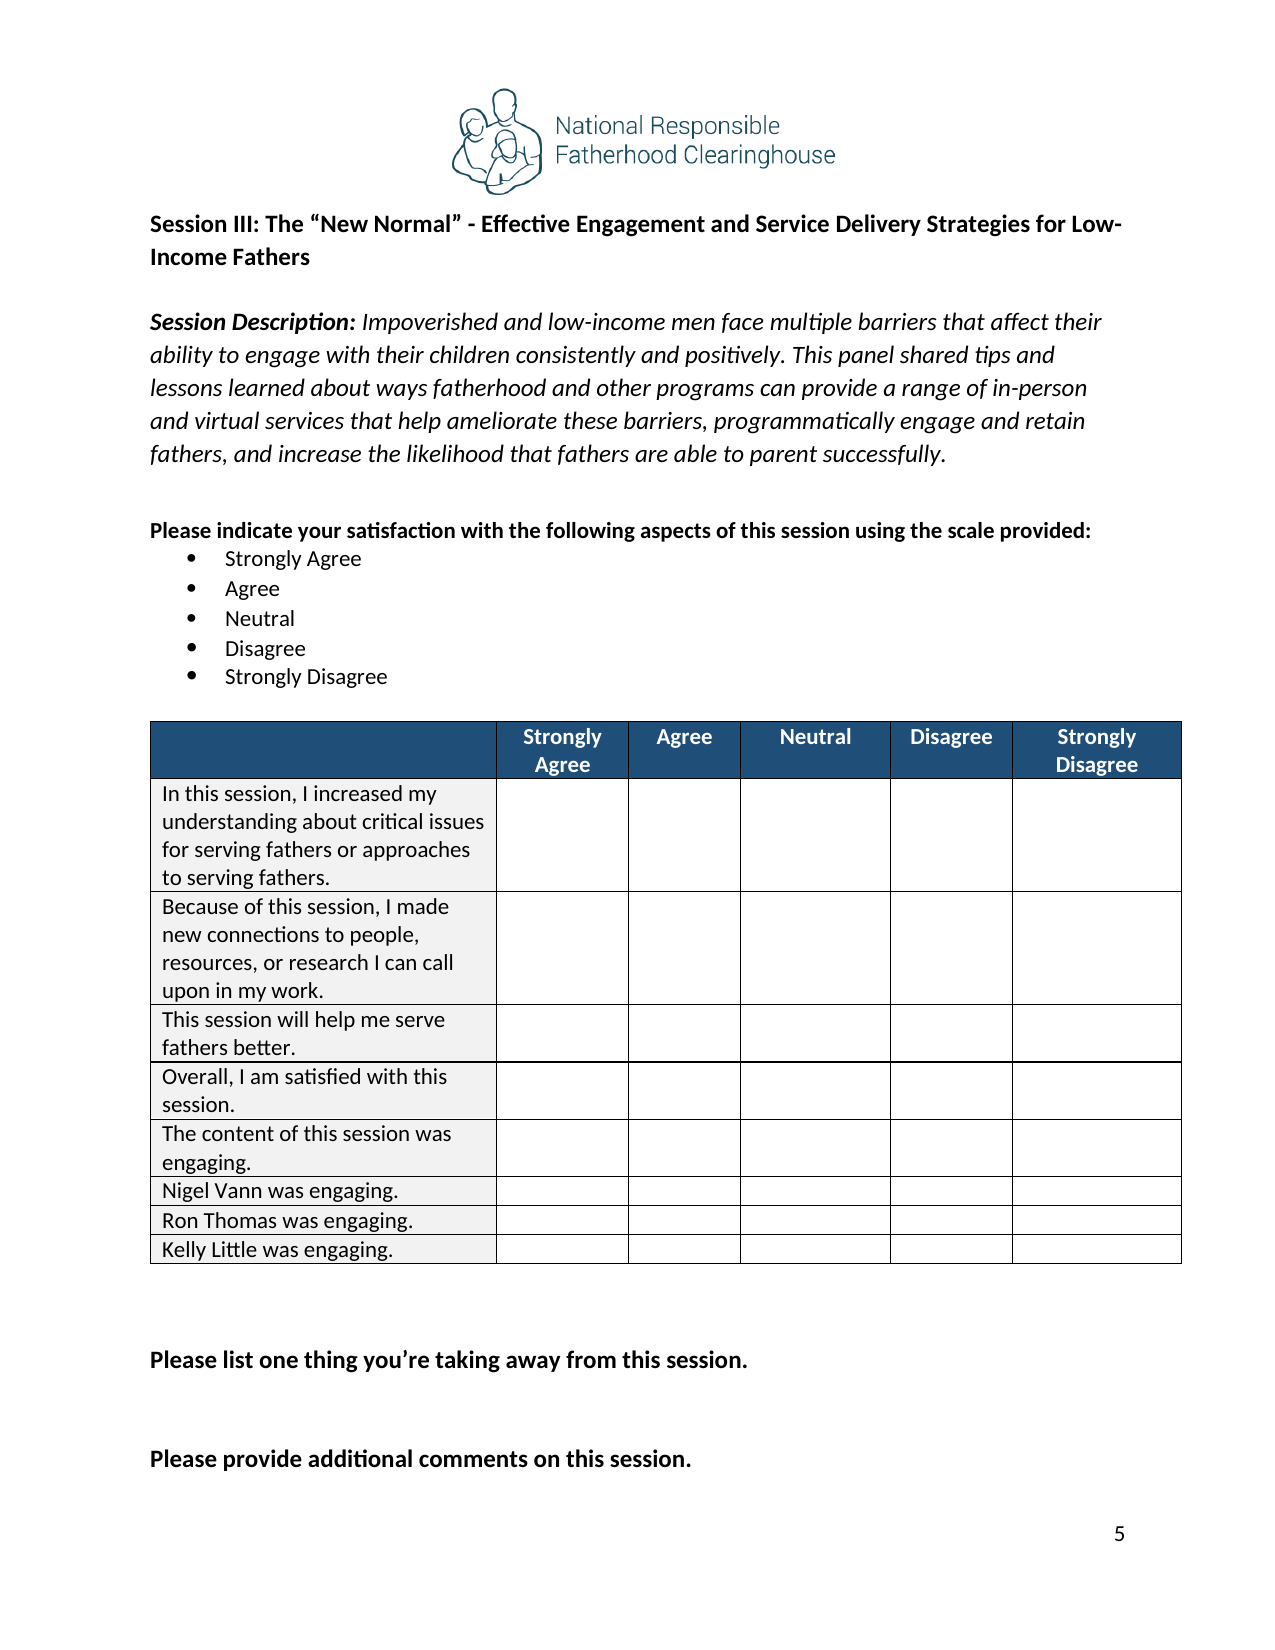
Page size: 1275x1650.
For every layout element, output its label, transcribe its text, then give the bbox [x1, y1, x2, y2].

table_cell [741, 779, 890, 891]
table_cell [629, 1063, 740, 1118]
table_cell [741, 1206, 890, 1234]
table_cell [629, 1177, 740, 1205]
table_header Strongly Disagree [1013, 722, 1181, 778]
table_cell [1013, 1005, 1181, 1061]
table_cell [497, 1177, 628, 1205]
table_cell [629, 1005, 740, 1061]
text Please indicate your satisfaction with the following aspects of this session using the scale provided: [150, 516, 1125, 544]
table_cell Because of this session, I made new connections to people, resources, or research I can call upon in my work. [151, 892, 496, 1004]
text Please provide additional comments on this session. [150, 1443, 1125, 1474]
table_cell [1013, 1206, 1181, 1234]
table_cell [741, 1177, 890, 1205]
table_cell [497, 892, 628, 1004]
text Session III: The “New Normal” - Effective Engagement and Service Delivery Strategies for Low-Income Fathers [150, 208, 1125, 271]
table_cell [1013, 892, 1181, 1004]
table_cell [1013, 1235, 1181, 1263]
table_cell [497, 1120, 628, 1176]
table_cell [497, 1005, 628, 1061]
list Agree [187, 574, 1125, 602]
table_cell [891, 1120, 1012, 1176]
table_cell [891, 1063, 1012, 1118]
table_cell [497, 1206, 628, 1234]
text Session Description: Impoverished and low-income men face multiple barriers that affect their ability to engage with their children consistently and positively. This panel shared tips and lessons learned about ways fatherhood and other programs can provide a range of in-person and virtual services that help ameliorate these barriers, programmatically engage and retain fathers, and increase the likelihood that fathers are able to parent successfully. [150, 307, 1125, 469]
table_cell [629, 892, 740, 1004]
table_cell [1013, 1177, 1181, 1205]
table_cell Ron Thomas was engaging. [151, 1206, 496, 1234]
table_cell [891, 1235, 1012, 1263]
table_header [151, 722, 496, 778]
table_cell [497, 1235, 628, 1263]
table_cell This session will help me serve fathers better. [151, 1005, 496, 1061]
table_cell [741, 1235, 890, 1263]
list Strongly Agree [187, 544, 1125, 572]
table_cell [891, 1206, 1012, 1234]
list Strongly Disagree [187, 662, 1125, 691]
table_cell [629, 1206, 740, 1234]
list Disagree [187, 634, 1125, 662]
table_cell Overall, I am satisfied with this session. [151, 1063, 496, 1118]
list Neutral [187, 604, 1125, 632]
table_header Disagree [891, 722, 1012, 778]
table_header Strongly Agree [497, 722, 628, 778]
table_cell [629, 779, 740, 891]
table_cell [497, 1063, 628, 1118]
table_cell [629, 1235, 740, 1263]
table_cell [741, 1063, 890, 1118]
picture [419, 75, 856, 208]
table_cell [1013, 779, 1181, 891]
table_header Agree [629, 722, 740, 778]
table_cell [891, 1005, 1012, 1061]
table_cell [891, 779, 1012, 891]
table_header Neutral [741, 722, 890, 778]
table_cell [497, 779, 628, 891]
table_cell [891, 1177, 1012, 1205]
table_cell [741, 892, 890, 1004]
table_cell [741, 1120, 890, 1176]
table_cell Nigel Vann was engaging. [151, 1177, 496, 1205]
table_cell [891, 892, 1012, 1004]
table_cell Kelly Little was engaging. [151, 1235, 496, 1263]
table_cell [629, 1120, 740, 1176]
table_cell [741, 1005, 890, 1061]
table_cell In this session, I increased my understanding about critical issues for serving fathers or approaches to serving fathers. [151, 779, 496, 891]
table_cell [1013, 1120, 1181, 1176]
table_cell The content of this session was engaging. [151, 1120, 496, 1176]
text Please list one thing you’re taking away from this session. [150, 1344, 1125, 1374]
table_cell [1013, 1063, 1181, 1118]
